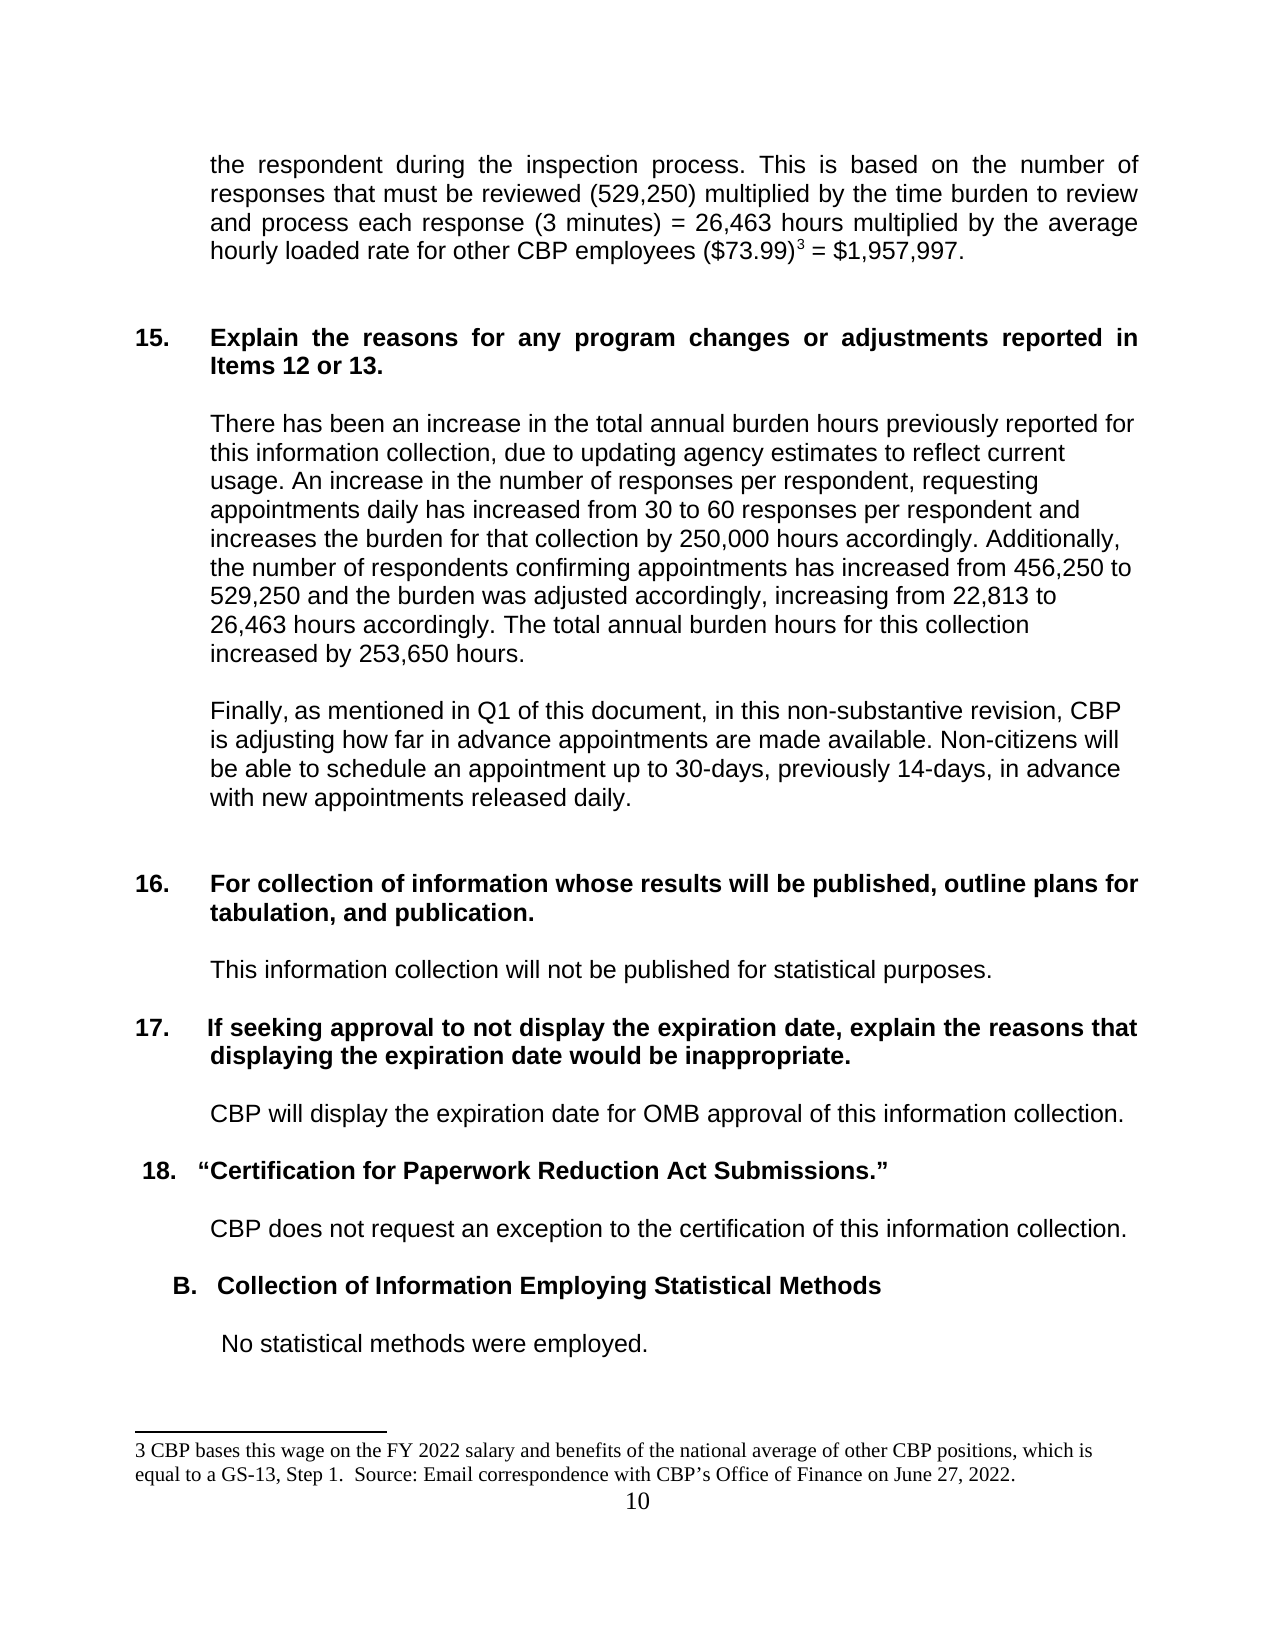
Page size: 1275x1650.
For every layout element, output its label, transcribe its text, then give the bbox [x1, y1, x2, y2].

text There has been an increase in the total annual burden hours previously reported for this information collection, due to updating agency estimates to reflect current usage. An increase in the number of responses per respondent, requesting appointments daily has increased from 30 to 60 responses per respondent and increases the burden for that collection by 250,000 hours accordingly. Additionally, the number of respondents confirming appointments has increased from 456,250 to 529,250 and the burden was adjusted accordingly, increasing from 22,813 to 26,463 hours accordingly. The total annual burden hours for this collection increased by 253,650 hours. [210, 409, 1140, 667]
text CBP does not request an exception to the certification of this information collection. [210, 1214, 1140, 1242]
text No statistical methods were employed. [172, 1329, 1140, 1357]
text This information collection will not be published for statistical purposes. [135, 955, 1140, 984]
subtitle Collection of Information Employing Statistical Methods [172, 1271, 1140, 1300]
text Finally, as mentioned in Q1 of this document, in this non-substantive revision, CBP is adjusting how far in advance appointments are made available. Non-citizens will be able to schedule an appointment up to 30-days, previously 14-days, in advance with new appointments released daily. [210, 696, 1140, 811]
text 16. For collection of information whose results will be published, outline plans for tabulation, and publication. [135, 869, 1140, 926]
text 18. “Certification for Paperwork Reduction Act Submissions.” [135, 1156, 1140, 1185]
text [210, 150, 1140, 265]
text 17. If seeking approval to not display the expiration date, explain the reasons that displaying the expiration date would be inappropriate. [135, 1012, 1140, 1070]
text CBP will display the expiration date for OMB approval of this information collection. [135, 1099, 1140, 1127]
text 15. Explain the reasons for any program changes or adjustments reported in Items 12 or 13. [135, 322, 1140, 380]
